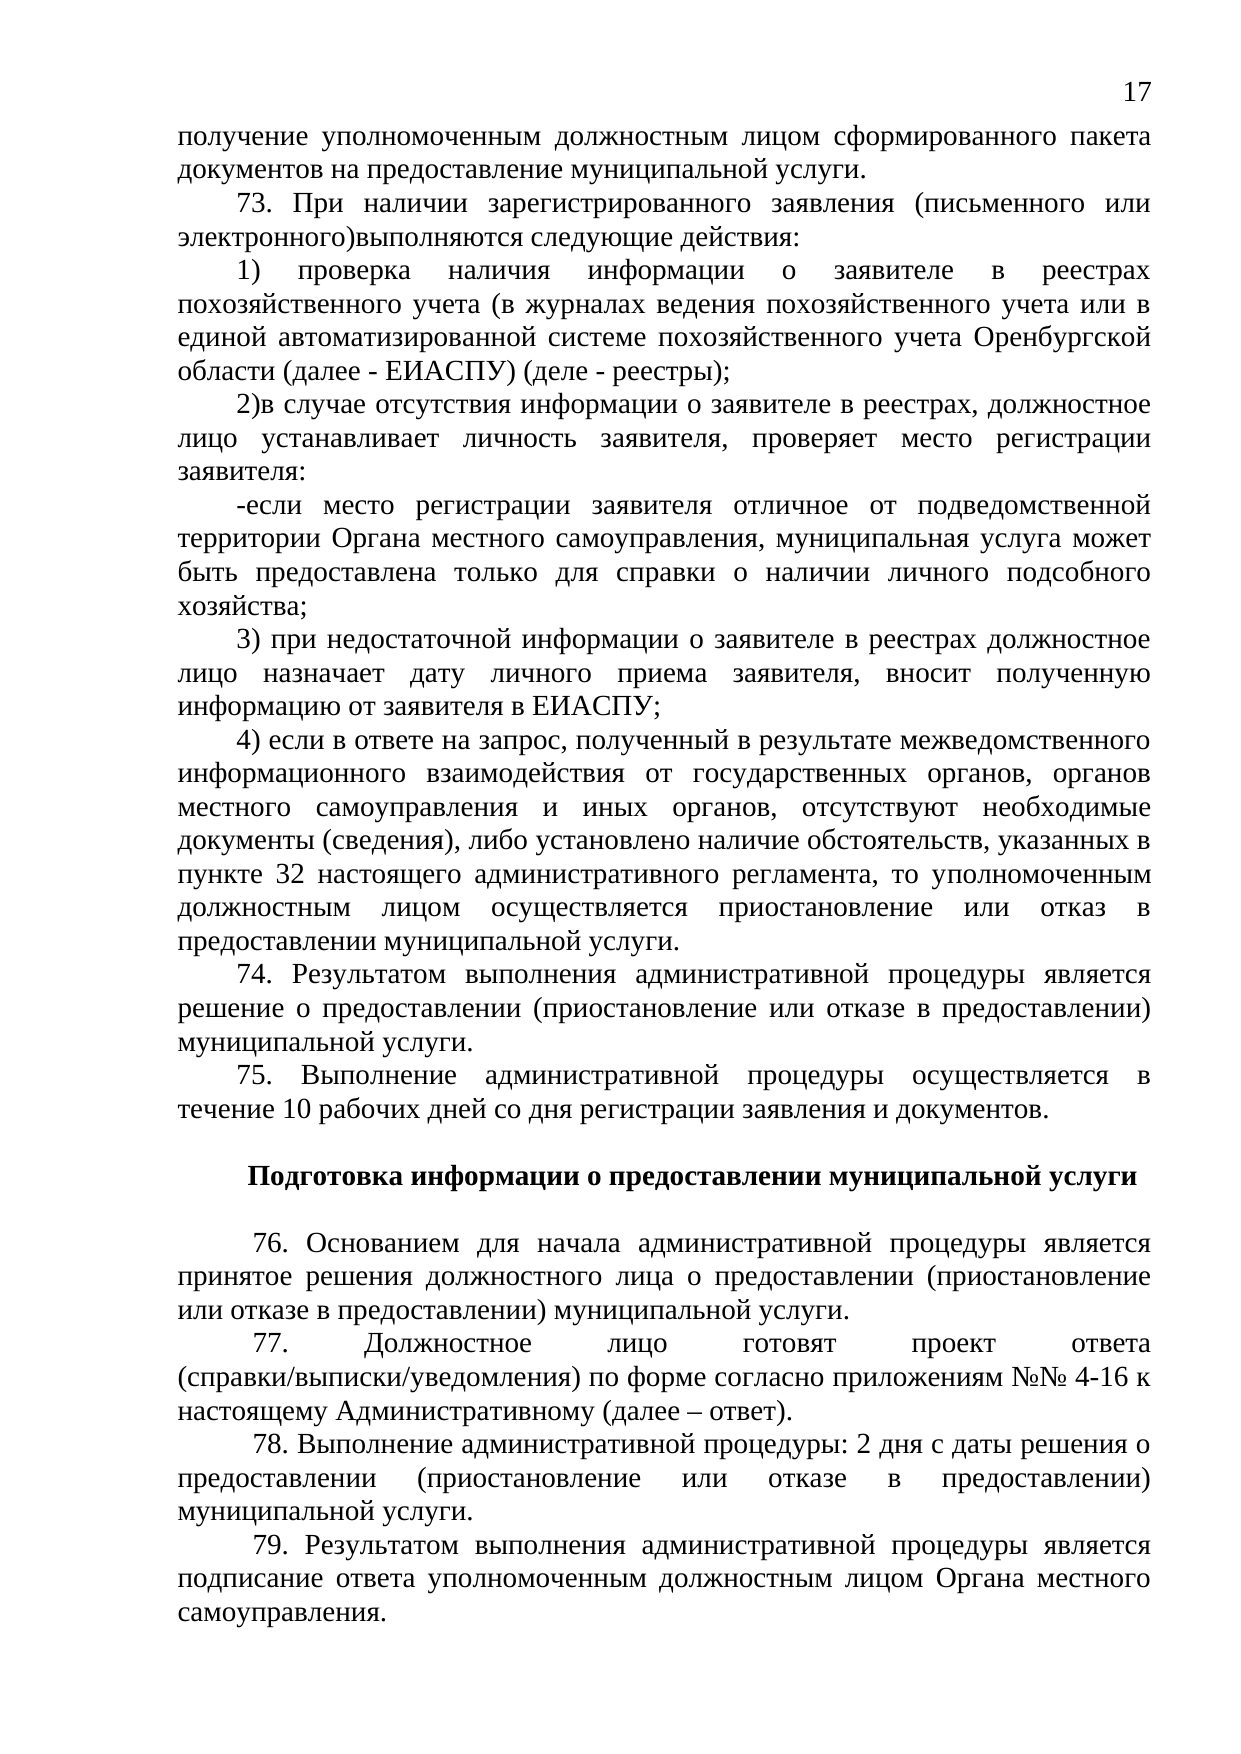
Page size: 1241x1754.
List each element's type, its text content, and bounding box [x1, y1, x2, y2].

text 1) проверка наличия информации о заявителе в реестрах похозяйственного учета (в журналах ведения похозяйственного учета или в единой автоматизированной системе похозяйственного учета Оренбургской области (далее - ЕИАСПУ) (деле - реестры); [177, 252, 1152, 386]
text Подготовка информации о предоставлении муниципальной услуги [177, 1158, 1152, 1191]
text 2)в случае отсутствия информации о заявителе в реестрах, должностное лицо устанавливает личность заявителя, проверяет место регистрации заявителя: [177, 386, 1152, 487]
text 75. Выполнение административной процедуры осуществляется в течение 10 рабочих дней со дня регистрации заявления и документов. [177, 1057, 1152, 1124]
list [177, 118, 1152, 185]
text 78. Выполнение административной процедуры: 2 дня с даты решения о предоставлении (приостановление или отказе в предоставлении) муниципальной услуги. [177, 1426, 1152, 1527]
text 76. Основанием для начала административной процедуры является принятое решения должностного лица о предоставлении (приостановление или отказе в предоставлении) муниципальной услуги. [177, 1225, 1152, 1326]
text 74. Результатом выполнения административной процедуры является решение о предоставлении (приостановление или отказе в предоставлении) муниципальной услуги. [177, 957, 1152, 1057]
text 4) если в ответе на запрос, полученный в результате межведомственного информационного взаимодействия от государственных органов, органов местного самоуправления и иных органов, отсутствуют необходимые документы (сведения), либо установлено наличие обстоятельств, указанных в пункте 32 настоящего административного регламента, то уполномоченным должностным лицом осуществляется приостановление или отказ в предоставлении муниципальной услуги. [177, 722, 1152, 957]
text 77. Должностное лицо готовят проект ответа (справки/выписки/уведомления) по форме согласно приложениям №№ 4-16 к настоящему Административному (далее – ответ). [177, 1326, 1152, 1426]
text -если место регистрации заявителя отличное от подведомственной территории Органа местного самоуправления, муниципальная услуга может быть предоставлена только для справки о наличии личного подсобного хозяйства; [177, 487, 1152, 621]
text 3) при недостаточной информации о заявителе в реестрах должностное лицо назначает дату личного приема заявителя, вносит полученную информацию от заявителя в ЕИАСПУ; [177, 621, 1152, 722]
text 73. При наличии зарегистрированного заявления (письменного или электронного)выполняются следующие действия: [177, 185, 1152, 252]
text 79. Результатом выполнения административной процедуры является подписание ответа уполномоченным должностным лицом Органа местного самоуправления. [177, 1527, 1152, 1627]
